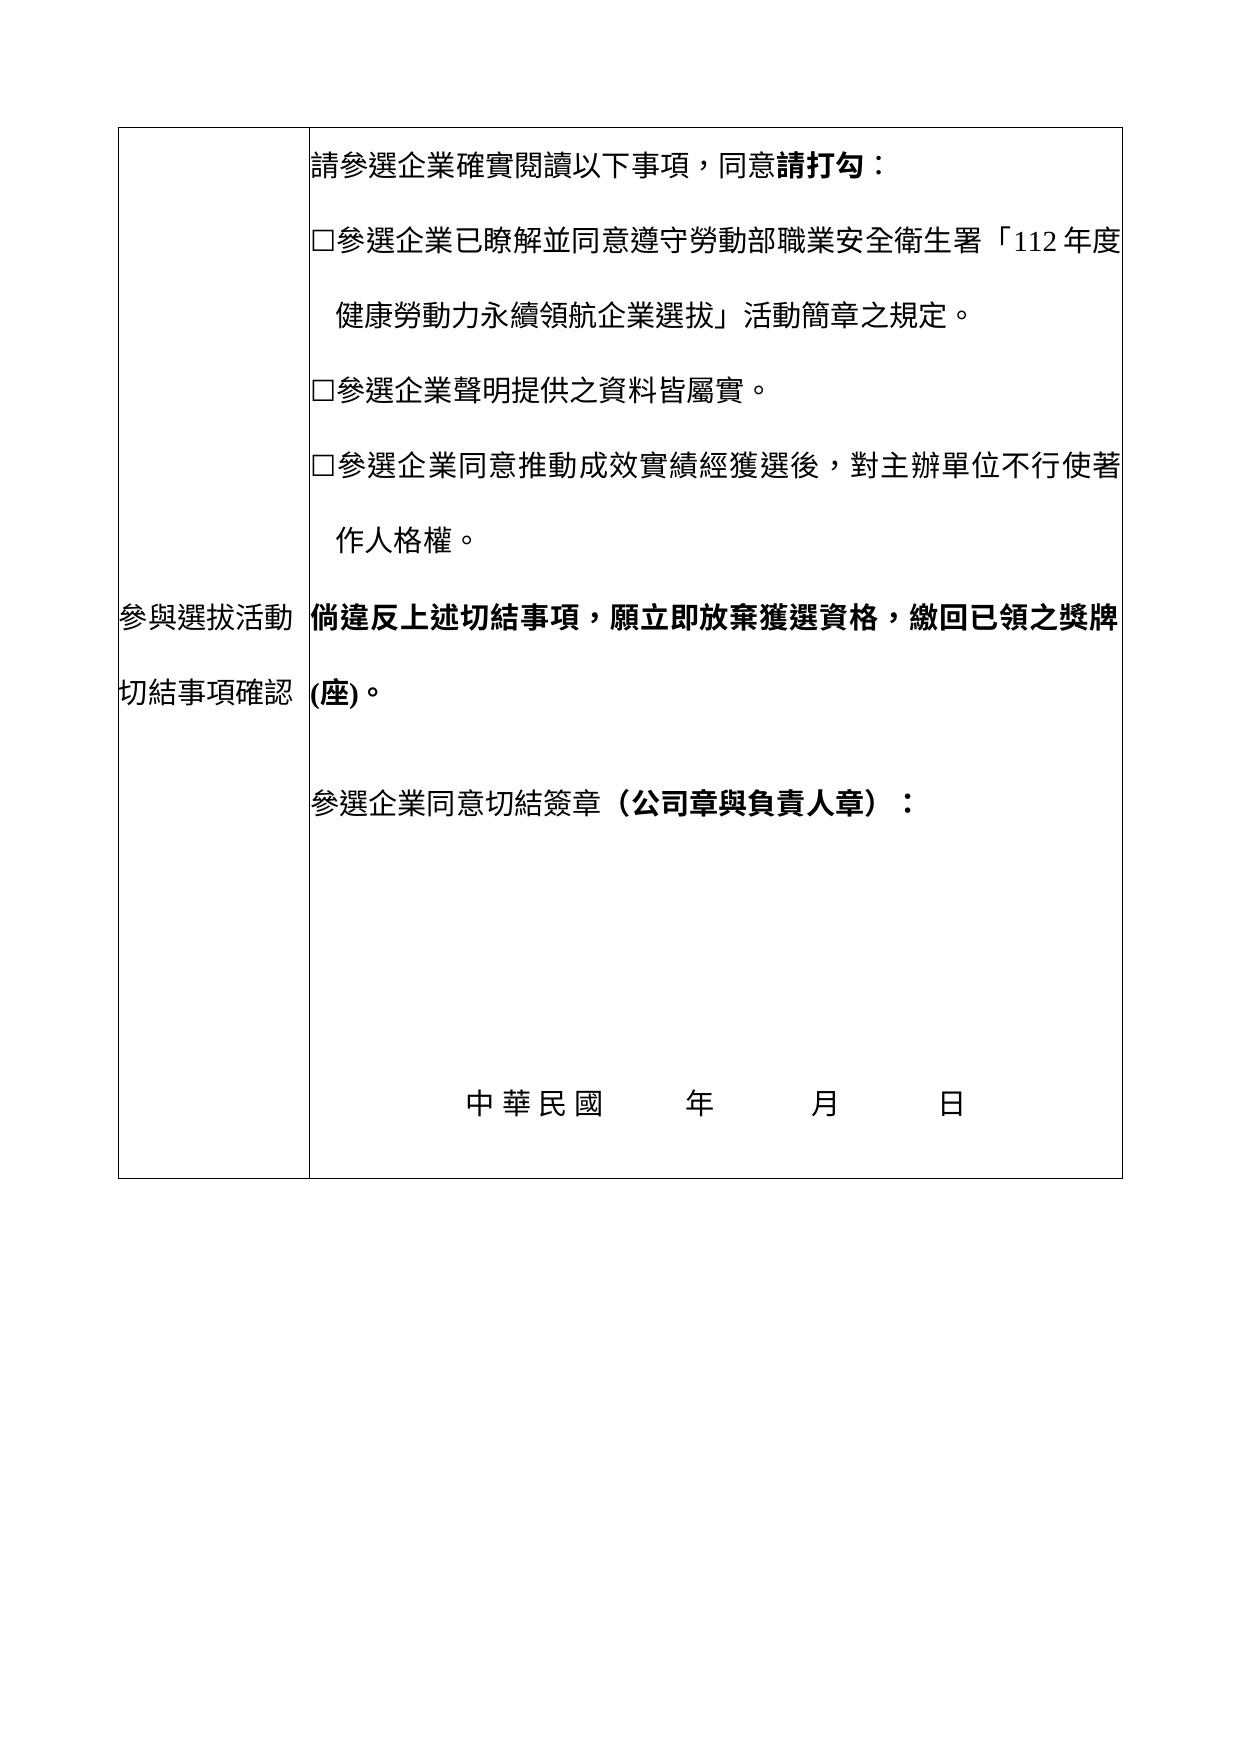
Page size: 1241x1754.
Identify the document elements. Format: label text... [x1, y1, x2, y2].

table_cell 請參選企業確實閱讀以下事項，同意請打勾： ☐參選企業已瞭解並同意遵守勞動部職業安全衛生署「112年度健康勞動力永續領航企業選拔」活動簡章之規定。 ☐參選企業聲明提供之資料皆屬實。 ☐參選企業同意推動成效實績經獲選後，對主辦單位不行使著作人格權。 倘違反上述切結事項，願立即放棄獲選資格，繳回已領之獎牌(座)。 參選企業同意切結簽章（公司章與負責人章）： 中華民國 年 月 日 [310, 128, 1122, 1178]
table_cell 參與選拔活動切結事項確認 [119, 128, 309, 1178]
